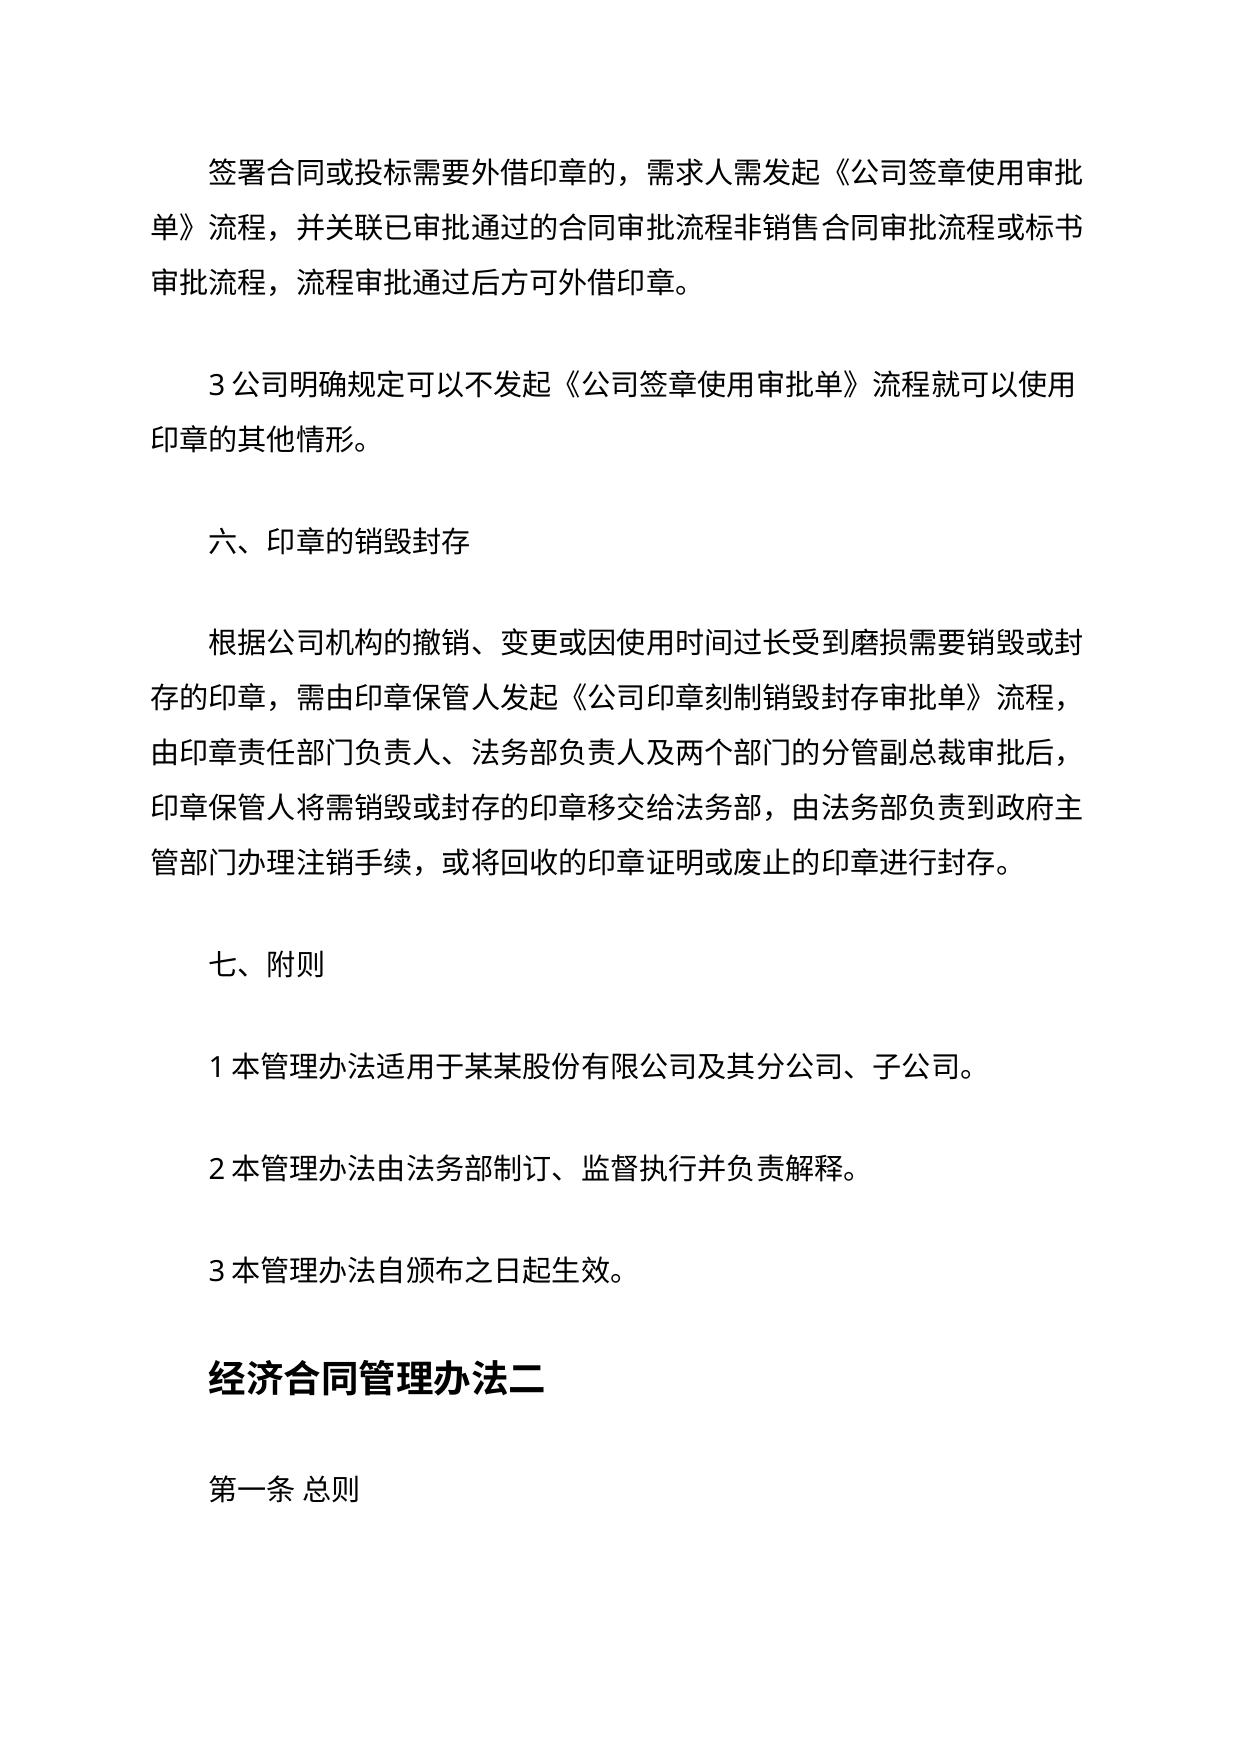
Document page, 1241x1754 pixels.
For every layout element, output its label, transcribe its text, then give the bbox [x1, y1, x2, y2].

text 六、印章的销毁封存 [150, 518, 1090, 561]
text 第一条 总则 [150, 1467, 1090, 1509]
text 签署合同或投标需要外借印章的，需求人需发起《公司签章使用审批单》流程，并关联已审批通过的合同审批流程非销售合同审批流程或标书审批流程，流程审批通过后方可外借印章。 [150, 150, 1090, 302]
text 2本管理办法由法务部制订、监督执行并负责解释。 [150, 1145, 1090, 1188]
text 3公司明确规定可以不发起《公司签章使用审批单》流程就可以使用印章的其他情形。 [150, 362, 1090, 459]
text 根据公司机构的撤销、变更或因使用时间过长受到磨损需要销毁或封存的印章，需由印章保管人发起《公司印章刻制销毁封存审批单》流程，由印章责任部门负责人、法务部负责人及两个部门的分管副总裁审批后，印章保管人将需销毁或封存的印章移交给法务部，由法务部负责到政府主管部门办理注销手续，或将回收的印章证明或废止的印章进行封存。 [150, 620, 1090, 882]
text 1本管理办法适用于某某股份有限公司及其分公司、子公司。 [150, 1043, 1090, 1086]
text 3本管理办法自颁布之日起生效。 [150, 1247, 1090, 1289]
text 七、附则 [150, 941, 1090, 984]
text 经济合同管理办法二 [150, 1349, 1090, 1403]
